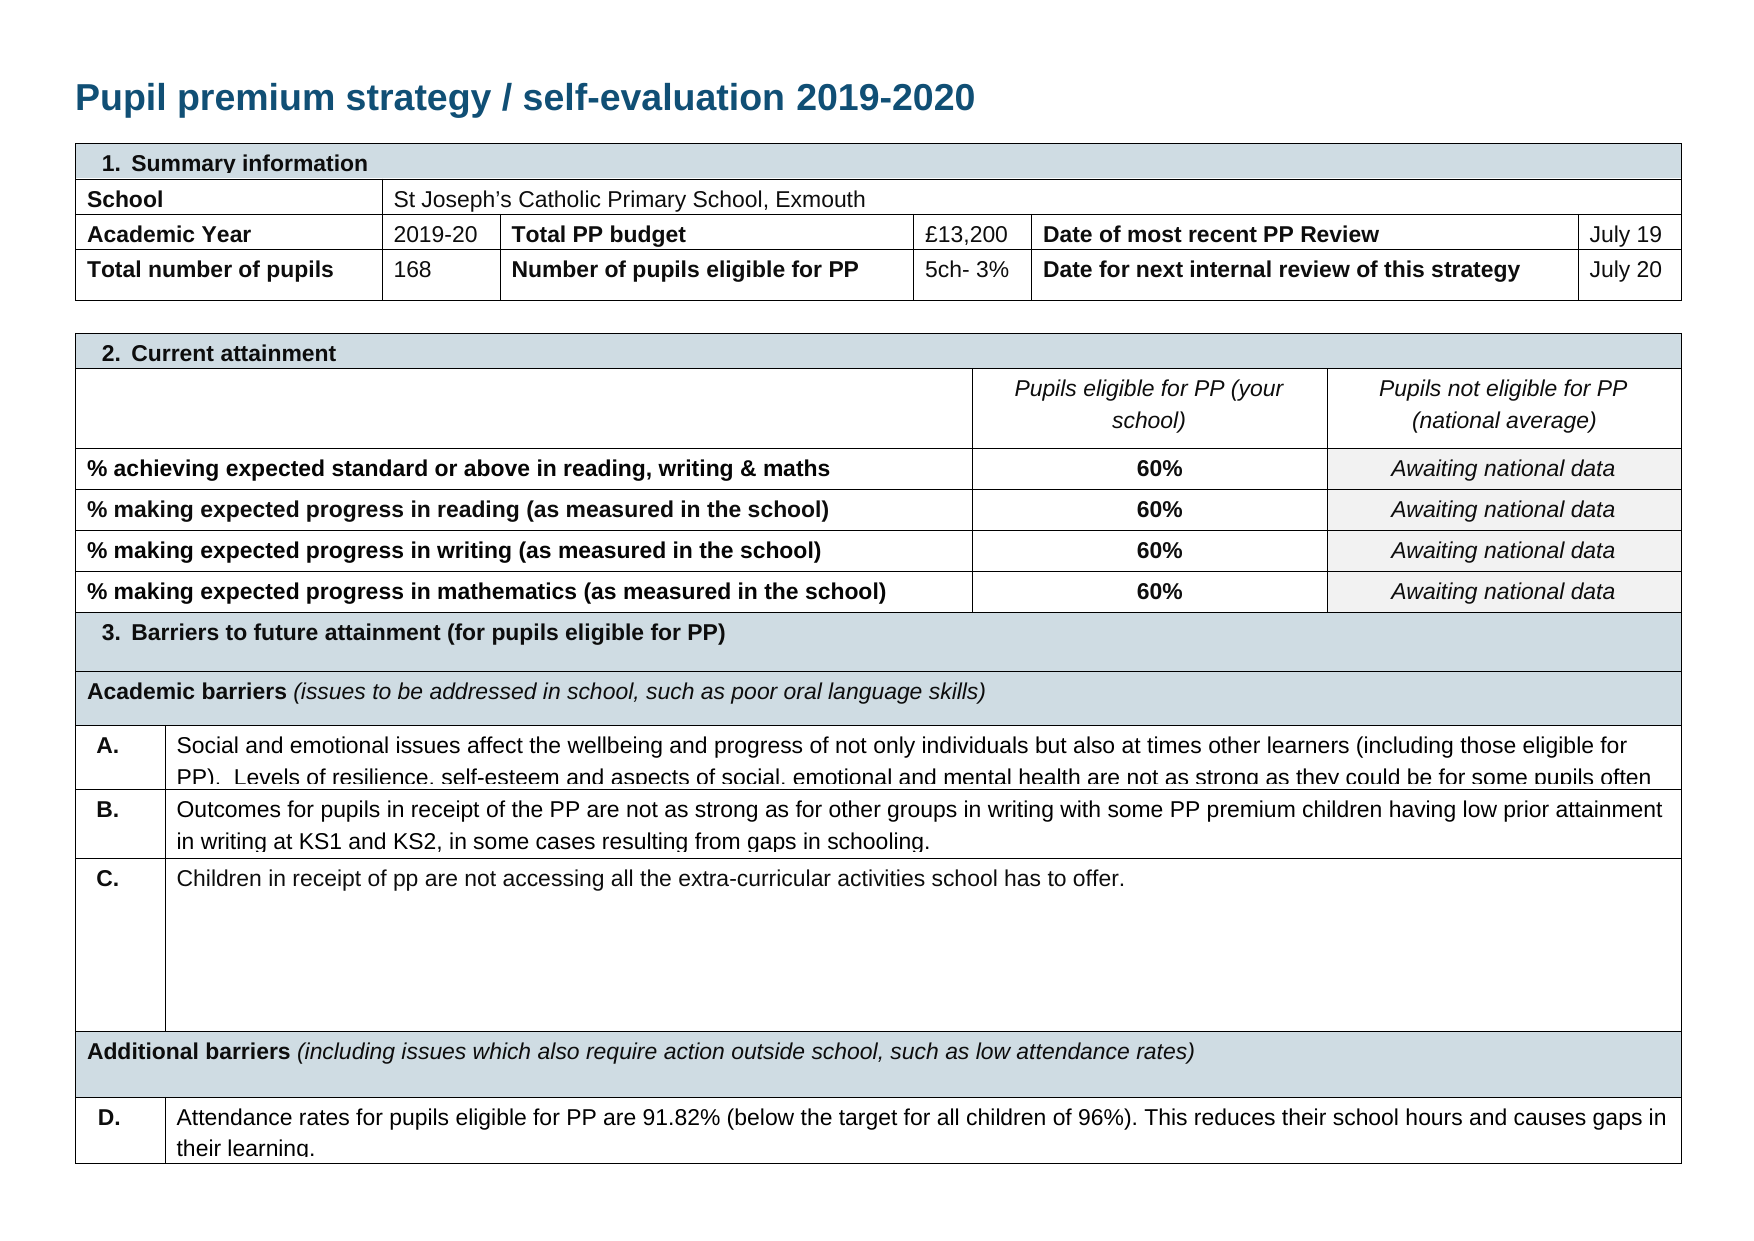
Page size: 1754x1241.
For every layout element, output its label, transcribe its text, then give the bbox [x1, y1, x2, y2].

table_cell July 19 [1579, 215, 1681, 249]
table_cell Barriers to future attainment (for pupils eligible for PP) [76, 613, 1681, 671]
table_cell Awaiting national data [1328, 490, 1681, 530]
table_cell 60% [973, 531, 1327, 571]
table_cell Awaiting national data [1328, 531, 1681, 571]
table_cell Date for next internal review of this strategy [1032, 250, 1578, 300]
table_cell Additional barriers (including issues which also require action outside school, such as low attendance rates) [76, 1032, 1681, 1097]
table_cell July 20 [1579, 250, 1681, 300]
table_cell £13,200 [914, 215, 1031, 249]
table_cell Total PP budget [501, 215, 913, 249]
table_cell 60% [973, 572, 1327, 612]
table_header Current attainment [76, 334, 1681, 368]
table_cell 2019-20 [383, 215, 500, 249]
table_cell Outcomes for pupils in receipt of the PP are not as strong as for other groups in writing with some PP premium children having low prior attainment in writing at KS1 and KS2, in some cases resulting from gaps in schooling. [166, 790, 1681, 858]
table_cell Total number of pupils [76, 250, 382, 300]
table_cell C. [76, 859, 165, 1031]
table_cell [76, 726, 165, 789]
table_cell % achieving expected standard or above in reading, writing & maths [76, 449, 972, 489]
table_cell Awaiting national data [1328, 449, 1681, 489]
table_cell Pupils not eligible for PP (national average) [1328, 369, 1681, 448]
table_cell School [76, 180, 382, 214]
table_cell 60% [973, 490, 1327, 530]
table_cell Number of pupils eligible for PP [501, 250, 913, 300]
table_cell [76, 369, 972, 448]
table_cell 168 [383, 250, 500, 300]
table_cell St Joseph’s Catholic Primary School, Exmouth [383, 180, 1681, 214]
table_cell Social and emotional issues affect the wellbeing and progress of not only individuals but also at times other learners (including those eligible for PP). Levels of resilience, self-esteem and aspects of social, emotional and mental health are not as strong as they could be for some pupils often due to external factors. Weaknesses in learning behaviours have a detrimental effect on academic progress, e.g. lack of independence leads to an over-reliance on adults, children displaying reticence to risk taking and feeling defeated when faced with challenging tasks. [166, 726, 1681, 789]
table_cell Pupils eligible for PP (your school) [973, 369, 1327, 448]
table_cell Academic barriers (issues to be addressed in school, such as poor oral language skills) [76, 672, 1681, 725]
table_header Summary information [76, 144, 1681, 178]
table_cell Academic Year [76, 215, 382, 249]
table_cell Attendance rates for pupils eligible for PP are 91.82% (below the target for all children of 96%). This reduces their school hours and causes gaps in their learning. [166, 1098, 1681, 1163]
table_cell 60% [973, 449, 1327, 489]
table_cell D. [76, 1098, 165, 1163]
table_cell Date of most recent PP Review [1032, 215, 1578, 249]
text Pupil premium strategy / self-evaluation 2019-2020 [75, 75, 1679, 118]
table_cell % making expected progress in reading (as measured in the school) [76, 490, 972, 530]
table_cell [76, 790, 165, 858]
table_cell % making expected progress in writing (as measured in the school) [76, 531, 972, 571]
table_cell 5ch- 3% [914, 250, 1031, 300]
table_cell % making expected progress in mathematics (as measured in the school) [76, 572, 972, 612]
table_cell Children in receipt of pp are not accessing all the extra-curricular activities school has to offer. [166, 859, 1681, 1031]
table_cell Awaiting national data [1328, 572, 1681, 612]
